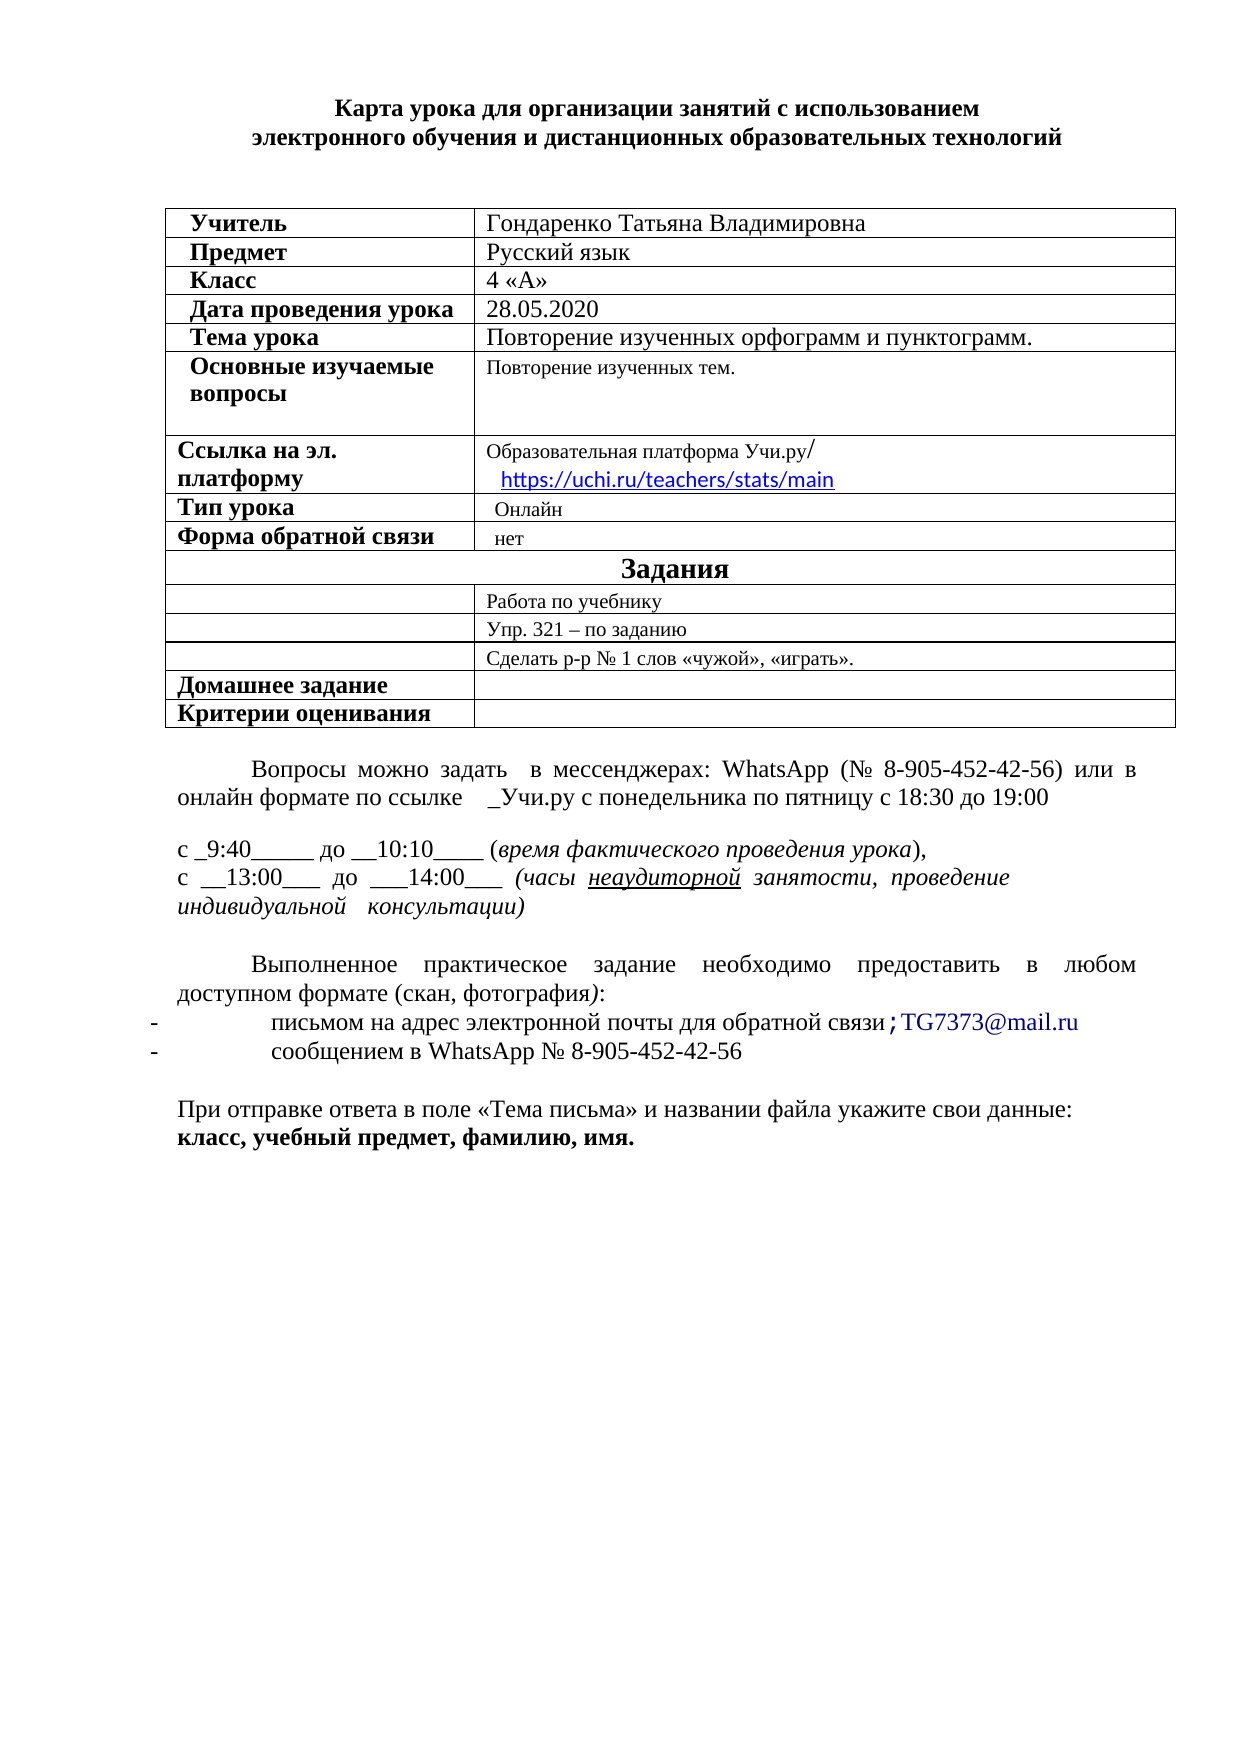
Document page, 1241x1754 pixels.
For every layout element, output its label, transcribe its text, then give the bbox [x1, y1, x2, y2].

table_cell Тема урока [166, 324, 474, 351]
text Вопросы можно задать в мессенджерах: WhatsApp (№ 8-905-452-42-56) или в онлайн формате по ссылке _Учи.ру с понедельника по пятницу с 18:30 до 19:00 [177, 756, 1137, 810]
table_cell Основные изучаемые вопросы [166, 352, 474, 435]
table_cell 28.05.2020 [475, 295, 1175, 323]
table_cell Сделать р-р № 1 слов «чужой», «играть». [475, 643, 1175, 670]
text При отправке ответа в поле «Тема письма» и названии файла укажите свои данные: класс, учебный предмет, фамилию, имя. [177, 1095, 1137, 1151]
text Карта урока для организации занятий с использованием [150, 93, 1164, 122]
text электронного обучения и дистанционных образовательных технологий [150, 122, 1164, 151]
table_cell нет [475, 522, 1175, 550]
table_cell Ссылка на эл. платформу [166, 436, 474, 493]
table_cell [475, 700, 1175, 727]
table_cell 4 «А» [475, 267, 1175, 294]
table_cell Образовательная платформа Учи.ру/ https://uchi.ru/teachers/stats/main [475, 436, 1175, 493]
text Выполненное практическое задание необходимо предоставить в любом доступном формате (скан, фотография): [177, 950, 1137, 1006]
table_header Учитель [166, 209, 474, 237]
table_cell [475, 671, 1175, 698]
table_cell [166, 585, 474, 613]
table_cell [166, 614, 474, 641]
list письмом на адрес электронной почты для обратной связи;TG7373@mail.ru [150, 1006, 1150, 1037]
table_cell Повторение изученных тем. [475, 352, 1175, 435]
table_cell Класс [166, 267, 474, 294]
text с _9:40_____ до __10:10____ (время фактического проведения урока), [177, 834, 1150, 862]
table_cell Упр. 321 – по заданию [475, 614, 1175, 641]
table_cell Предмет [166, 238, 474, 266]
table_cell Тип урока [166, 494, 474, 521]
table_cell Повторение изученных орфограмм и пунктограмм. [475, 324, 1175, 351]
text с __13:00___ до ___14:00___ (часы неаудиторной занятости, проведение индивидуальной консультации) [177, 862, 1150, 920]
table_cell Дата проведения урока [166, 295, 474, 323]
table_cell [166, 643, 474, 670]
table_header Гондаренко Татьяна Владимировна [475, 209, 1175, 237]
table_cell Русский язык [475, 238, 1175, 266]
table_cell Работа по учебнику [475, 585, 1175, 613]
table_cell Домашнее задание [166, 671, 474, 698]
table_cell Задания [166, 551, 1175, 584]
list сообщением в WhatsApp № 8-905-452-42-56 [150, 1037, 1150, 1065]
table_cell Форма обратной связи [166, 522, 474, 550]
table_cell Онлайн [475, 494, 1175, 521]
table_cell Критерии оценивания [166, 700, 474, 727]
